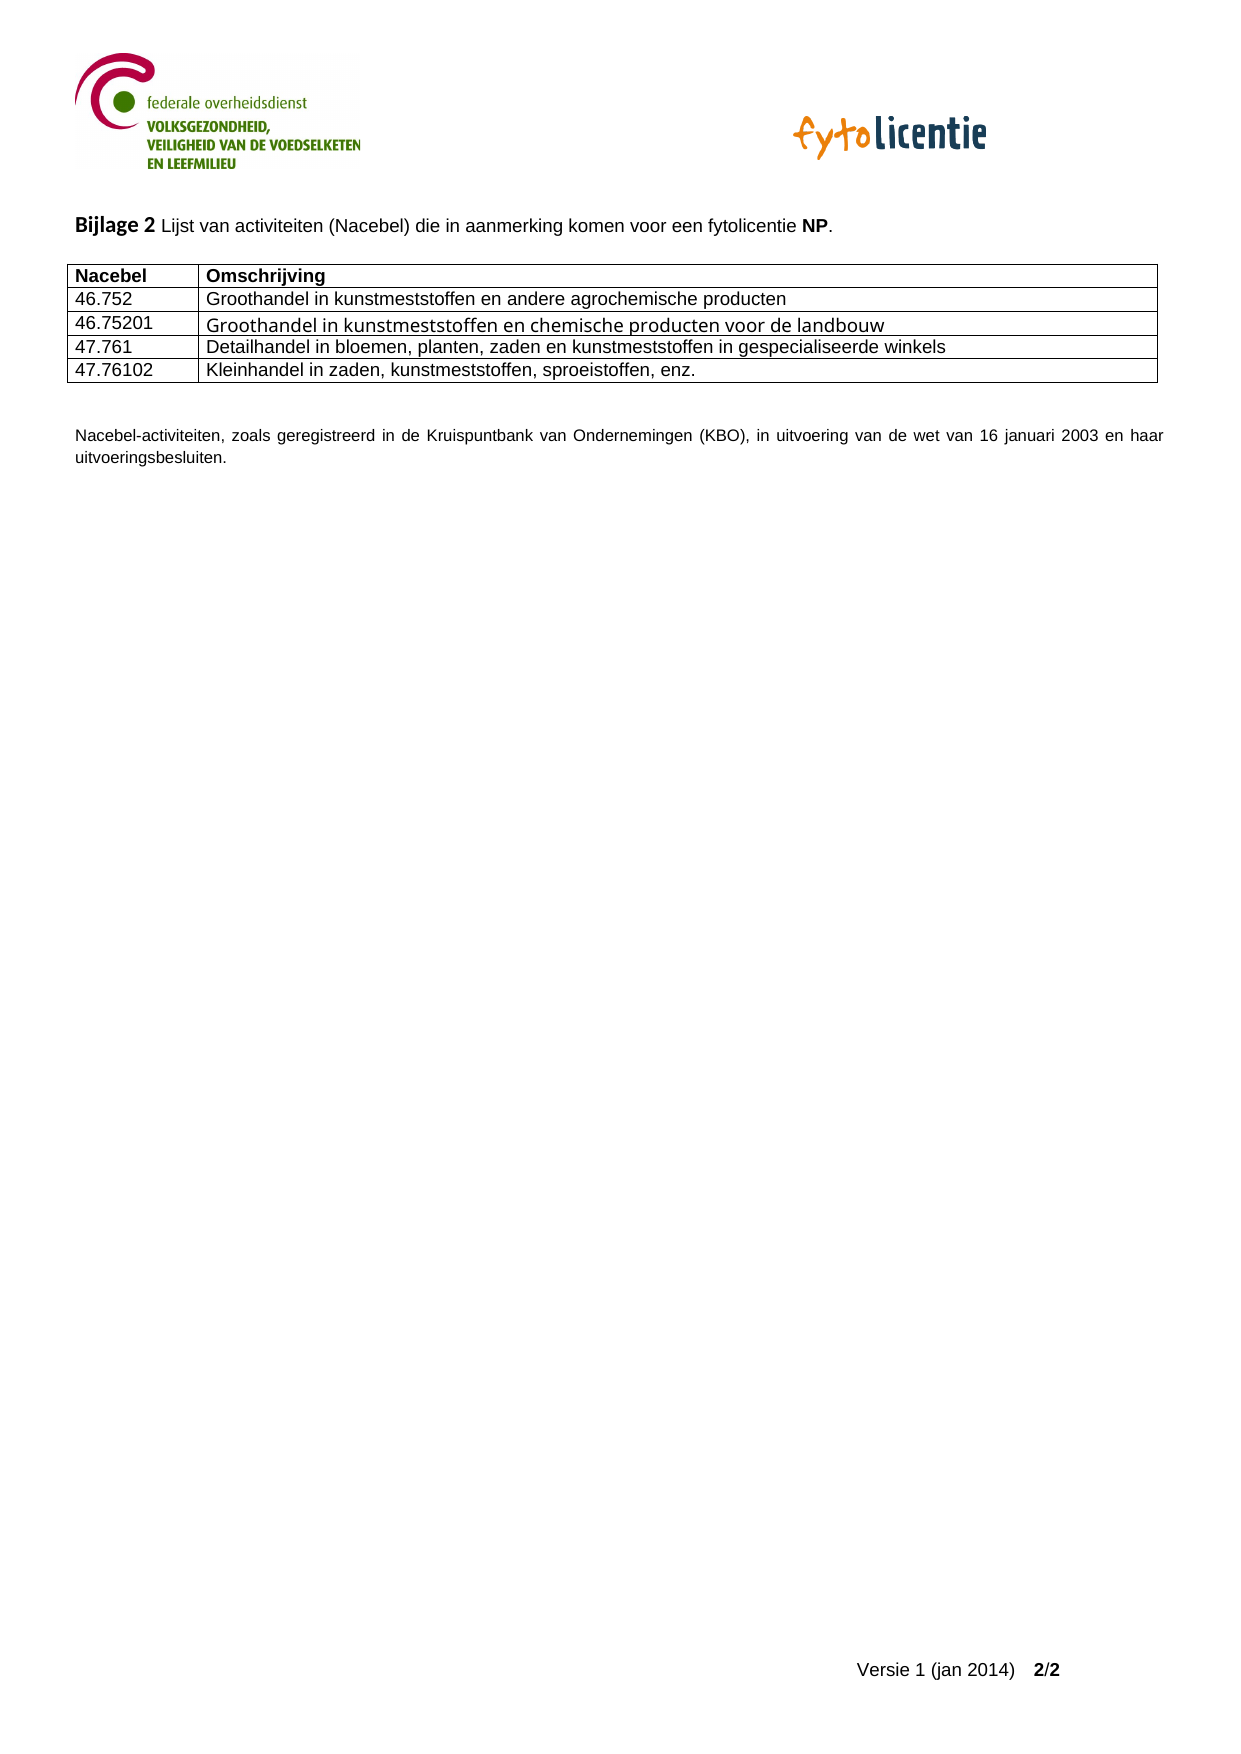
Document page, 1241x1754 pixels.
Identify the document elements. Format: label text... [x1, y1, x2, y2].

table_cell 46.752 [68, 288, 198, 311]
table_cell 46.75201 [68, 312, 198, 334]
table_header Nacebel [68, 265, 198, 287]
picture [752, 100, 1016, 169]
table_header Omschrijving [199, 265, 1157, 287]
text Bijlage 2 Lijst van activiteiten (Nacebel) die in aanmerking komen voor een fytolicentie NP. [75, 211, 1165, 238]
picture [75, 53, 361, 169]
table_cell Groothandel in kunstmeststoffen en chemische producten voor de landbouw [199, 312, 1157, 334]
table_cell Groothandel in kunstmeststoffen en andere agrochemische producten [199, 288, 1157, 311]
table_cell Detailhandel in bloemen, planten, zaden en kunstmeststoffen in gespecialiseerde winkels [199, 336, 1157, 358]
table_cell 47.761 [68, 336, 198, 358]
table_cell 47.76102 [68, 359, 198, 382]
table_cell Kleinhandel in zaden, kunstmeststoffen, sproeistoffen, enz. [199, 359, 1157, 382]
